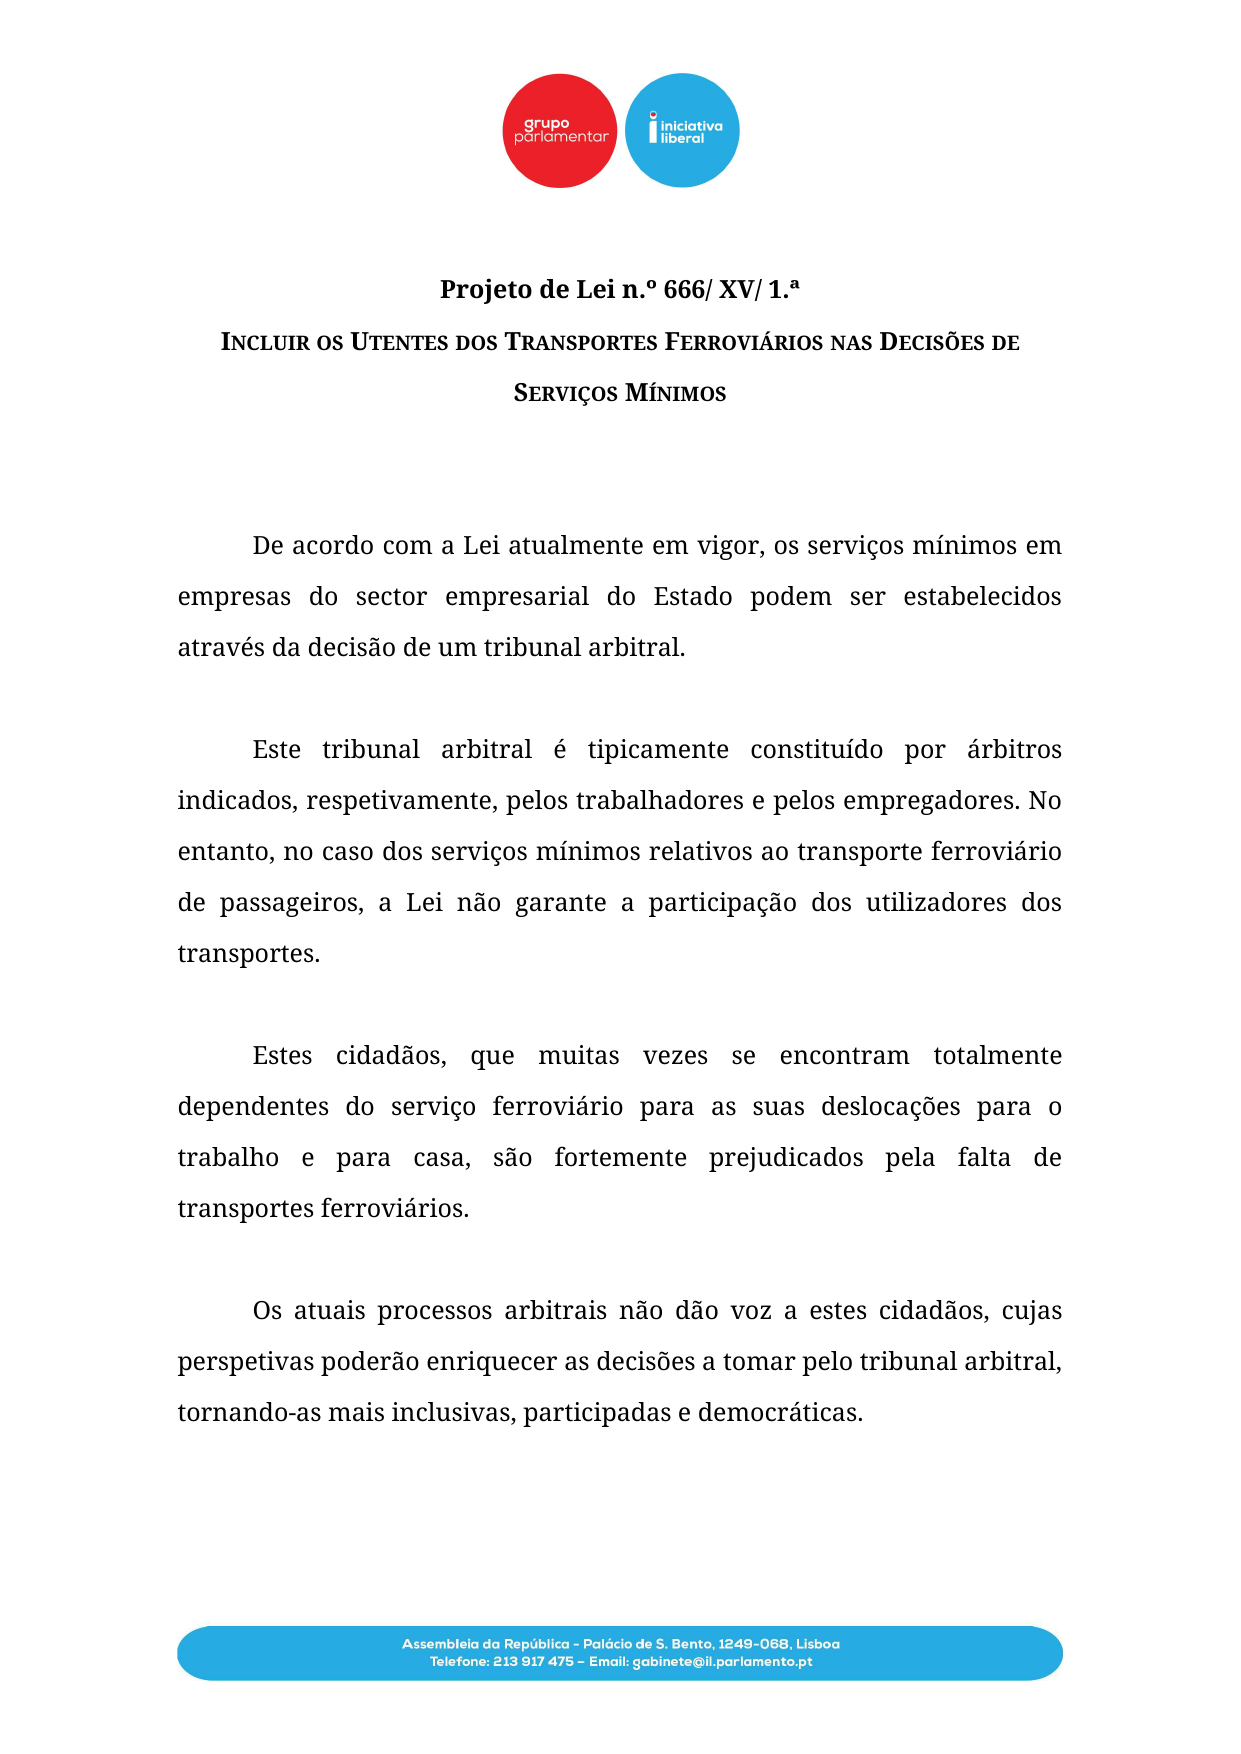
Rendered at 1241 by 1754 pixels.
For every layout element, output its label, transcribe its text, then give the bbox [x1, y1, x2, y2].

text Os atuais processos arbitrais não dão voz a estes cidadãos, cujas perspetivas poderão enriquecer as decisões a tomar pelo tribunal arbitral, tornando-as mais inclusivas, participadas e democráticas. [177, 1293, 1063, 1429]
text Incluir os Utentes dos Transportes Ferroviários nas Decisões de Serviços Mínimos [177, 323, 1063, 408]
picture [496, 73, 745, 188]
text Projeto de Lei n.º 666/ XV/ 1.ª [177, 272, 1063, 306]
text Este tribunal arbitral é tipicamente constituído por árbitros indicados, respetivamente, pelos trabalhadores e pelos empregadores. No entanto, no caso dos serviços mínimos relativos ao transporte ferroviário de passageiros, a Lei não garante a participação dos utilizadores dos transportes. [177, 731, 1063, 970]
text Estes cidadãos, que muitas vezes se encontram totalmente dependentes do serviço ferroviário para as suas deslocações para o trabalho e para casa, são fortemente prejudicados pela falta de transportes ferroviários. [177, 1038, 1063, 1225]
text De acordo com a Lei atualmente em vigor, os serviços mínimos em empresas do sector empresarial do Estado podem ser estabelecidos através da decisão de um tribunal arbitral. [177, 527, 1063, 663]
picture [177, 1571, 1064, 1681]
